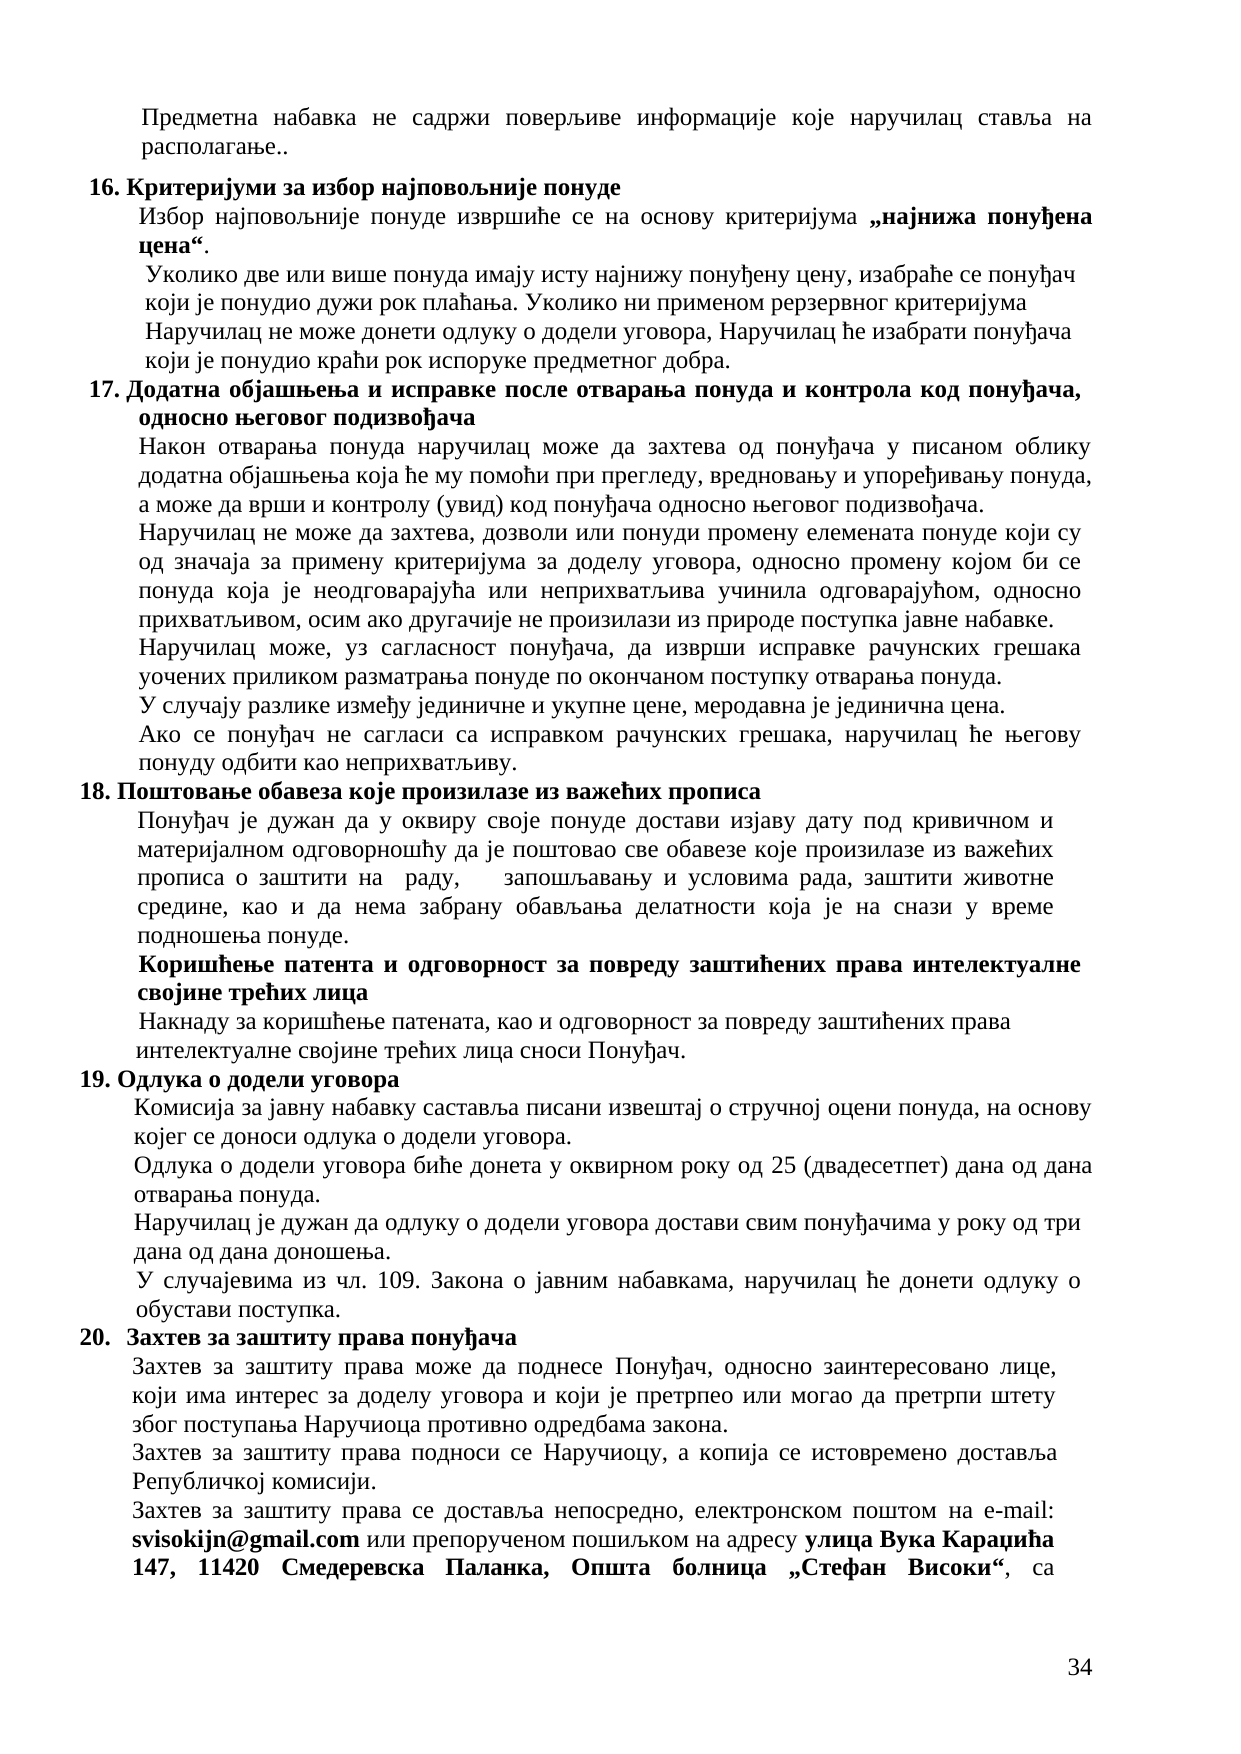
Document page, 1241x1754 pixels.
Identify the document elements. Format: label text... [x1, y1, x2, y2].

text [132, 1495, 1054, 1581]
text који је понудио дужи рок плаћања. Уколико ни применом рерзервног критеријума [126, 287, 1093, 316]
list Критеријуми за избор најповољније понуде [89, 172, 1093, 201]
text Наручилац не може донети одлуку о додели уговора, Наручилац ће изабрати понуђача [126, 316, 1093, 345]
list Додатна објашњења и исправке после отварања понуда и контрола код понуђача, односно његовог подизвођача [89, 374, 1082, 431]
text Наручилац може, уз сагласност понуђача, да изврши исправке рачунских грешака уочених приликом разматрања понуде по окончаном поступку отварања понуда. [138, 632, 1082, 690]
text који је понудио краћи рок испоруке предметног добра. [126, 345, 1093, 374]
text У случајевима из чл. 109. Закона о јавним набавкама, наручилац ће донети одлуку о обустави поступка. [136, 1265, 1082, 1322]
text Коришћење патента и одговорност за повреду заштићених права интелектуалне својине трећих лица [137, 949, 1082, 1006]
text Наручилац је дужан да одлуку о додели уговора достави свим понуђачима у року од три дана од дана доношења. [134, 1207, 1082, 1265]
text Понуђач је дужан да у оквиру своје понуде достави изјаву дату под кривичном и материјалном одговорношћу да је поштовао све обавезе које произилазе из важећих прописа о заштити на раду, запошљавању и условима рада, заштити животне средине, као и да нема забрану обављања делатности која је на снази у време подношења понуде. [137, 805, 1054, 949]
text Захтев за заштиту права може да поднесе Понуђач, односно заинтересовано лице, који има интерес за доделу уговора и који је претрпео или могао да претрпи штету због поступања Наручиоца противно одредбама закона. [132, 1351, 1057, 1437]
text Одлука о додели уговора биће донета у оквирном року од 25 (двадесетпет) дана од дана отварања понуда. [134, 1150, 1093, 1207]
text Захтев за заштиту права подноси се Наручиоцу, а копија се истовремено доставља Републичкој комисији. [132, 1437, 1057, 1495]
list Одлука о додели уговора [79, 1064, 1082, 1092]
text Наручилац не може да захтева, дозволи или понуди промену елемената понуде који су од значаја за примену критеријума за доделу уговора, односно промену којом би се понуда која је неодговарајућа или неприхватљива учинила одговарајућом, односно прихватљивом, осим ако другачије не произилази из природе поступка јавне набавке. [138, 517, 1082, 632]
text интелектуалне својине трећих лица сноси Понуђач. [117, 1035, 1082, 1064]
text Ако се понуђач не сагласи са исправком рачунских грешака, наручилац ће његову понуду одбити као неприхватљиву. [138, 719, 1082, 776]
text Након отварања понуда наручилац може да захтева од понуђача у писаном облику додатна објашњења која ће му помоћи при прегледу, вредновању и упоређивању понуда, а може да врши и контролу (увид) код понуђача односно његовог подизвођача. [138, 431, 1093, 517]
list Захтев за заштиту права понуђача [79, 1322, 1082, 1351]
text Уколико две или више понуда имају исту најнижу понуђену цену, изабраће се понуђач [126, 259, 1093, 287]
text Комисија за јавну набавку саставља писани извештај о стручној оцени понуда, на основу којег се доноси одлука о додели уговора. [134, 1092, 1093, 1150]
text Избор најповољније понуде извршиће се на основу критеријума „најнижа понуђена цена“. [138, 201, 1093, 259]
text Накнаду за коришћење патената, као и одговорност за повреду заштићених права [117, 1006, 1082, 1035]
list Поштовање обавеза које произилазе из важећих прописа [79, 776, 1082, 805]
text Предметна набавка не садржи поверљиве информације које наручилац ставља на располагање.. [141, 102, 1093, 160]
text У случају разлике између јединичне и укупне цене, меродавна је јединична цена. [138, 690, 1082, 719]
